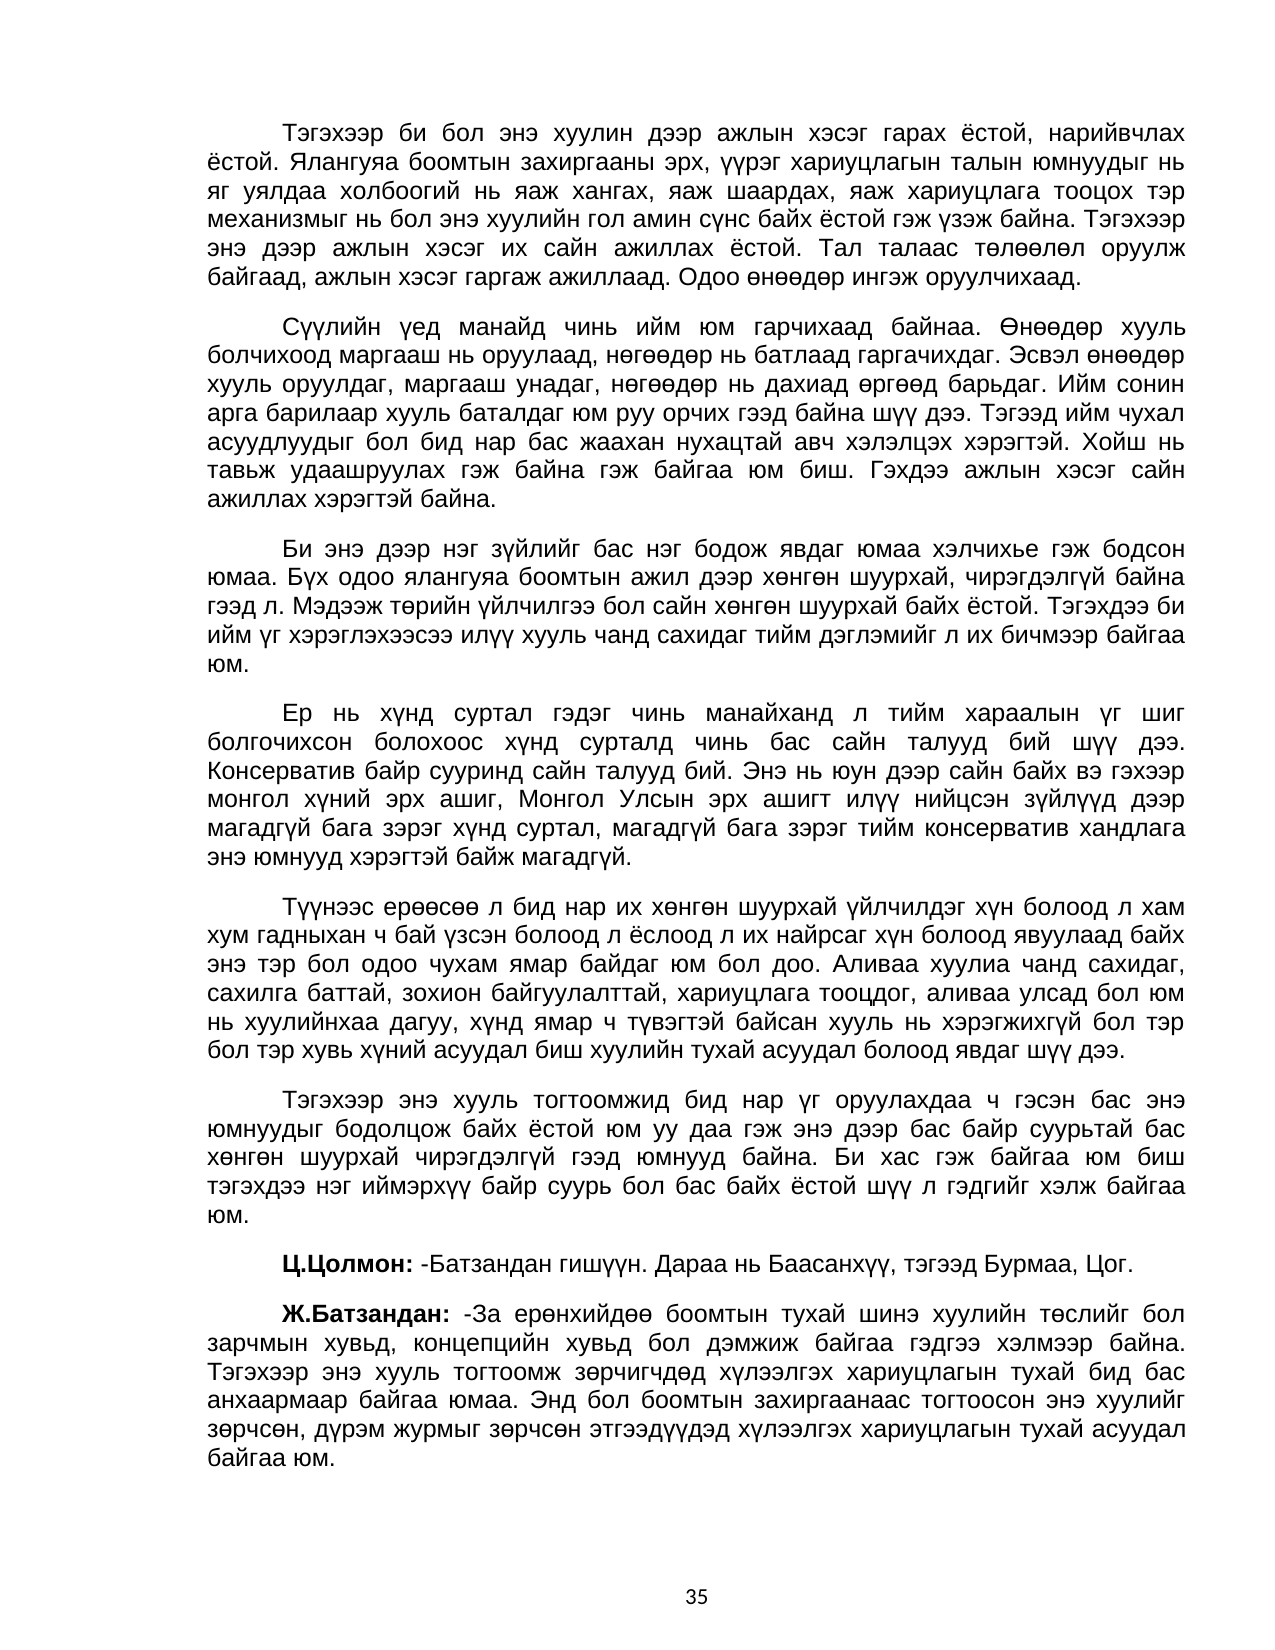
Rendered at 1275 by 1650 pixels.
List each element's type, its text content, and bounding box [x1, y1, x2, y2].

text Ж.Батзандан: -За ерөнхийдөө боомтын тухай шинэ хуулийн төслийг бол зарчмын хувьд, концепцийн хувьд бол дэмжиж байгаа гэдгээ хэлмээр байна. Тэгэхээр энэ хууль тогтоомж зөрчигчдөд хүлээлгэх хариуцлагын тухай бид бас анхаармаар байгаа юмаа. Энд бол боомтын захиргаанаас тогтоосон энэ хуулийг зөрчсөн, дүрэм журмыг зөрчсөн этгээдүүдэд хүлээлгэх хариуцлагын тухай асуудал байгаа юм. [207, 1299, 1186, 1471]
text Тэгэхээр би бол энэ хуулин дээр ажлын хэсэг гарах ёстой, нарийвчлах ёстой. Ялангуяа боомтын захиргааны эрх, үүрэг хариуцлагын талын юмнуудыг нь яг уялдаа холбоогий нь яаж хангах, яаж шаардах, яаж хариуцлага тооцох тэр механизмыг нь бол энэ хуулийн гол амин сүнс байх ёстой гэж үзэж байна. Тэгэхээр энэ дээр ажлын хэсэг их сайн ажиллах ёстой. Тал талаас төлөөлөл оруулж байгаад, ажлын хэсэг гаргаж ажиллаад. Одоо өнөөдөр ингэж оруулчихаад. [207, 118, 1186, 291]
text Тэгэхээр энэ хууль тогтоомжид бид нар үг оруулахдаа ч гэсэн бас энэ юмнуудыг бодолцож байх ёстой юм уу даа гэж энэ дээр бас байр суурьтай бас хөнгөн шуурхай чирэгдэлгүй гээд юмнууд байна. Би хас гэж байгаа юм биш тэгэхдээ нэг иймэрхүү байр суурь бол бас байх ёстой шүү л гэдгийг хэлж байгаа юм. [207, 1085, 1186, 1228]
text Ц.Цолмон: -Батзандан гишүүн. Дараа нь Баасанхүү, тэгээд Бурмаа, Цог. [207, 1249, 1186, 1278]
text Би энэ дээр нэг зүйлийг бас нэг бодож явдаг юмаа хэлчихье гэж бодсон юмаа. Бүх одоо ялангуяа боомтын ажил дээр хөнгөн шуурхай, чирэгдэлгүй байна гээд л. Мэдээж төрийн үйлчилгээ бол сайн хөнгөн шуурхай байх ёстой. Тэгэхдээ би ийм үг хэрэглэхээсээ илүү хууль чанд сахидаг тийм дэглэмийг л их бичмээр байгаа юм. [207, 533, 1186, 677]
text Сүүлийн үед манайд чинь ийм юм гарчихаад байнаа. Өнөөдөр хууль болчихоод маргааш нь оруулаад, нөгөөдөр нь батлаад гаргачихдаг. Эсвэл өнөөдөр хууль оруулдаг, маргааш унадаг, нөгөөдөр нь дахиад өргөөд барьдаг. Ийм сонин арга барилаар хууль баталдаг юм руу орчих гээд байна шүү дээ. Тэгээд ийм чухал асуудлуудыг бол бид нар бас жаахан нухацтай авч хэлэлцэх хэрэгтэй. Хойш нь тавьж удаашруулах гэж байна гэж байгаа юм биш. Гэхдээ ажлын хэсэг сайн ажиллах хэрэгтэй байна. [207, 311, 1186, 513]
text Түүнээс ерөөсөө л бид нар их хөнгөн шуурхай үйлчилдэг хүн болоод л хам хум гадныхан ч бай үзсэн болоод л ёслоод л их найрсаг хүн болоод явуулаад байх энэ тэр бол одоо чухам ямар байдаг юм бол доо. Аливаа хуулиа чанд сахидаг, сахилга баттай, зохион байгуулалттай, хариуцлага тооцдог, аливаа улсад бол юм нь хуулийнхаа дагуу, хүнд ямар ч түвэгтэй байсан хууль нь хэрэгжихгүй бол тэр бол тэр хувь хүний асуудал биш хуулийн тухай асуудал болоод явдаг шүү дээ. [207, 891, 1186, 1064]
text Ер нь хүнд суртал гэдэг чинь манайханд л тийм хараалын үг шиг болгочихсон болохоос хүнд сурталд чинь бас сайн талууд бий шүү дээ. Консерватив байр сууринд сайн талууд бий. Энэ нь юун дээр сайн байх вэ гэхээр монгол хүний эрх ашиг, Монгол Улсын эрх ашигт илүү нийцсэн зүйлүүд дээр магадгүй бага зэрэг хүнд суртал, магадгүй бага зэрэг тийм консерватив хандлага энэ юмнууд хэрэгтэй байж магадгүй. [207, 698, 1186, 871]
